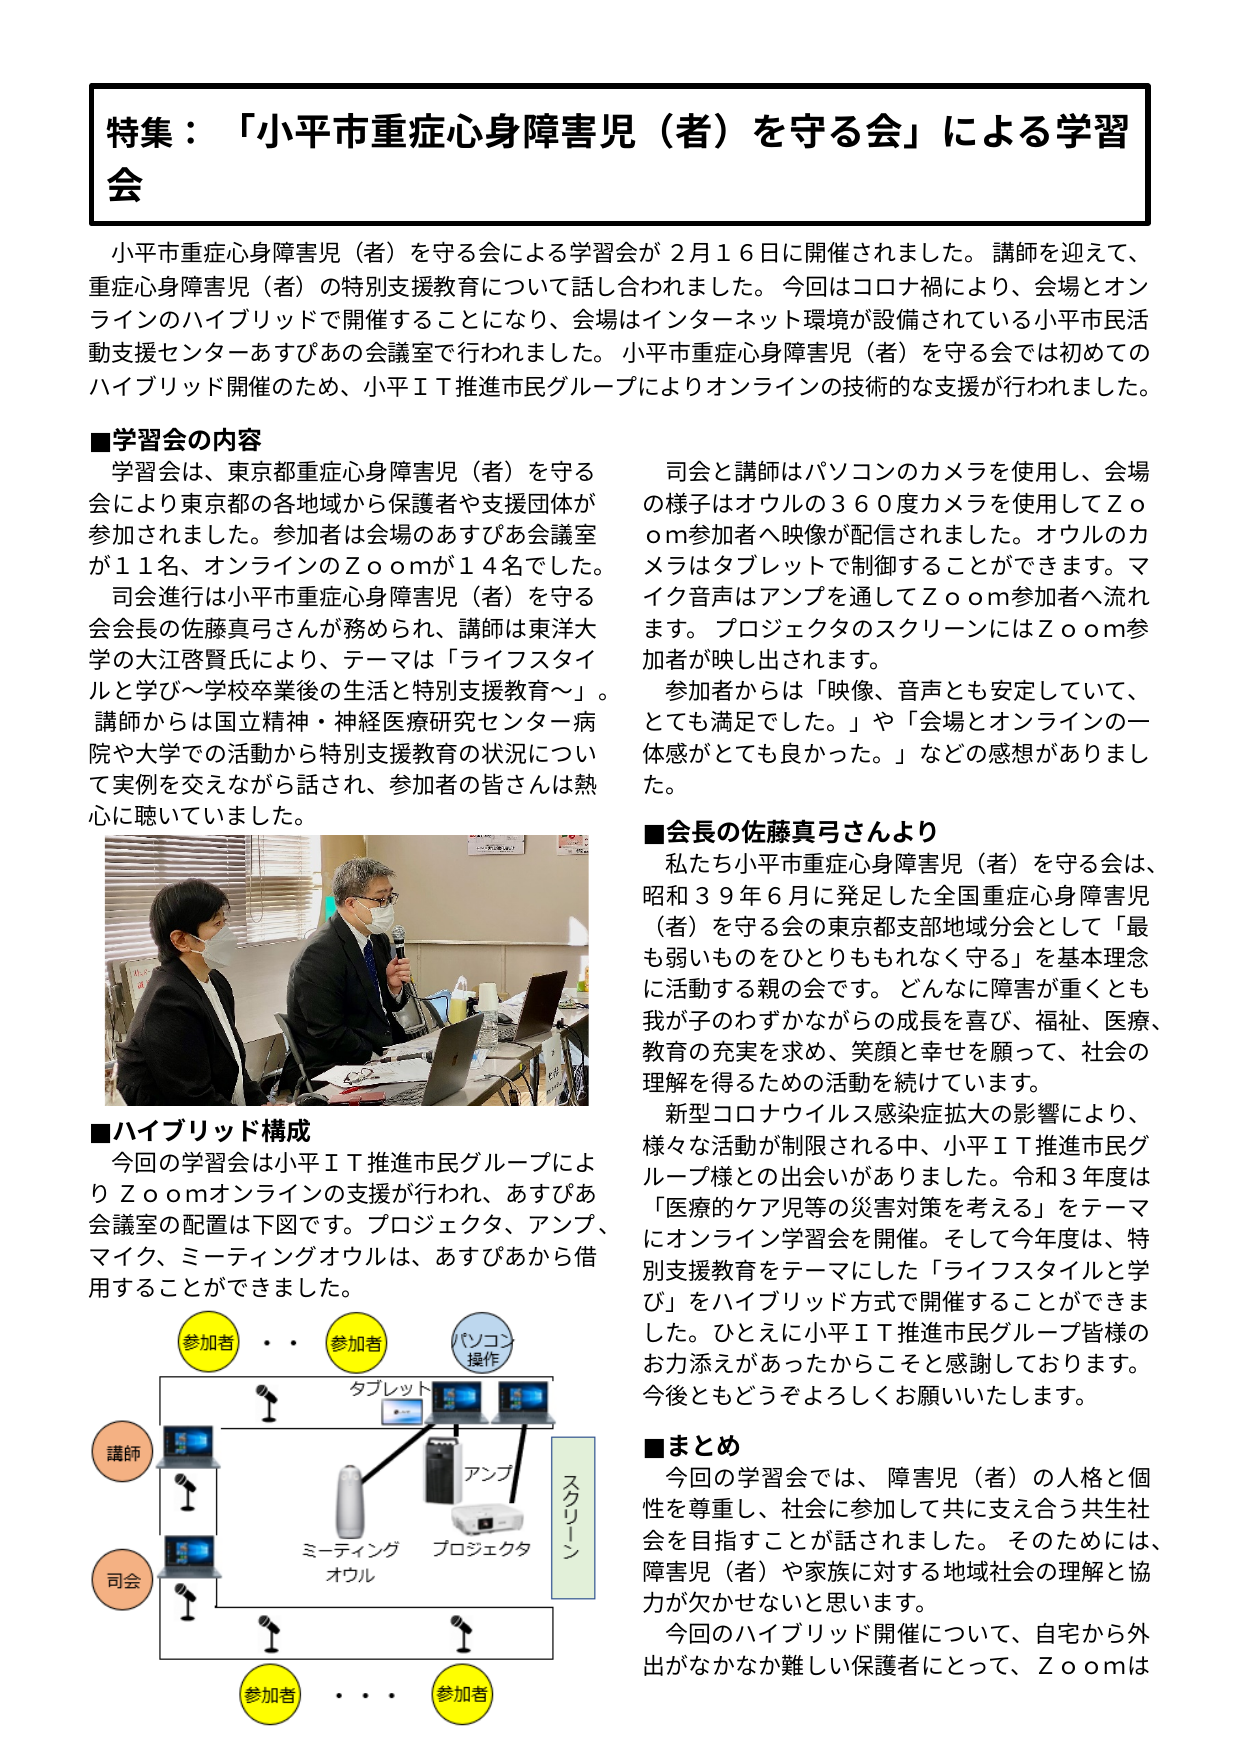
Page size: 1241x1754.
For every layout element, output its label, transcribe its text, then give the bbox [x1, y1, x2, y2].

text ■会長の佐藤真弓さんより [642, 817, 1152, 848]
text 今回の学習会では、 障害児（者）の人格と個性を尊重し、社会に参加して共に支え合う共生社会を目指すことが話されました。 そのためには、障害児（者）や家族に対する地域社会の理解と協力が欠かせないと思います。 [642, 1462, 1152, 1618]
text 司会進行は小平市重症心身障害児（者）を守る会会長の佐藤真弓さんが務められ、講師は東洋大学の大江啓賢氏により、テーマは「ライフスタイルと学び〜学校卒業後の生活と特別支援教育〜」。 講師からは国立精神・神経医療研究センター病院や大学での活動から特別支援教育の状況について実例を交えながら話され、参加者の皆さんは熱心に聴いていました。 [89, 581, 598, 831]
text 今回の学習会は小平ＩＴ推進市民グループにより Ｚｏｏｍオンラインの支援が行われ、あすぴあ会議室の配置は下図です。プロジェクタ、アンプ、マイク、ミーティングオウルは、あすぴあから借用することができました。 [89, 1146, 598, 1302]
text 司会と講師はパソコンのカメラを使用し、会場の様子はオウルの３６０度カメラを使用してＺｏｏｍ参加者へ映像が配信されました。オウルのカメラはタブレットで制御することができます。マイク音声はアンプを通してＺｏｏｍ参加者へ流れます。 プロジェクタのスクリーンにはＺｏｏｍ参加者が映し出されます。 [642, 456, 1152, 674]
text ■学習会の内容 [89, 424, 598, 456]
text ■ハイブリッド構成 [89, 1115, 598, 1146]
text 昭和３９年６月に発足した全国重症心身障害児（者）を守る会の東京都支部地域分会として「最も弱いものをひとりももれなく守る」を基本理念に活動する親の会です。 どんなに障害が重くとも、我が子のわずかながらの成長を喜び、福祉、医療、教育の充実を求め、笑顔と幸せを願って、社会の理解を得るための活動を続けています。 [642, 879, 1152, 1098]
text 新型コロナウイルス感染症拡大の影響により、様々な活動が制限される中、小平ＩＴ推進市民グループ様との出会いがありました。令和３年度は「医療的ケア児等の災害対策を考える」をテーマにオンライン学習会を開催。そして今年度は、特別支援教育をテーマにした「ライフスタイルと学び」をハイブリッド方式で開催することができました。ひとえに小平ＩＴ推進市民グループ皆様のお力添えがあったからこそと感謝しております。今後ともどうぞよろしくお願いいたします。 [642, 1098, 1152, 1410]
picture [104, 835, 589, 1106]
text 参加者からは「映像、音声とも安定していて、とても満足でした。」や「会場とオンラインの一体感がとても良かった。」などの感想がありました。 [642, 674, 1152, 799]
text 私たち小平市重症心身障害児（者）を守る会は、 [642, 848, 1152, 879]
text 小平市重症心身障害児（者）を守る会による学習会が ２月１６日に開催されました。 講師を迎えて、重症心身障害児（者）の特別支援教育について話し合われました。 今回はコロナ禍により、会場とオンラインのハイブリッドで開催することになり、会場はインターネット環境が設備されている小平市民活動支援センターあすぴあの会議室で行われました。 小平市重症心身障害児（者）を守る会では初めてのハイブリッド開催のため、小平ＩＴ推進市民グループによりオンラインの技術的な支援が行われました。 [89, 235, 1152, 402]
text ■まとめ [642, 1430, 1152, 1462]
text 学習会は、東京都重症心身障害児（者）を守る会により東京都の各地域から保護者や支援団体が参加されました。参加者は会場のあすぴあ会議室が１１名、オンラインのＺｏｏｍが１４名でした。 [89, 456, 598, 581]
picture [88, 1307, 598, 1729]
text 今回のハイブリッド開催について、自宅から外出がなかなか難しい保護者にとって、Ｚｏｏｍは自宅からも参加することができるので、オンラインの活用はとても有効な手段だと思います。 [642, 1618, 1152, 1680]
